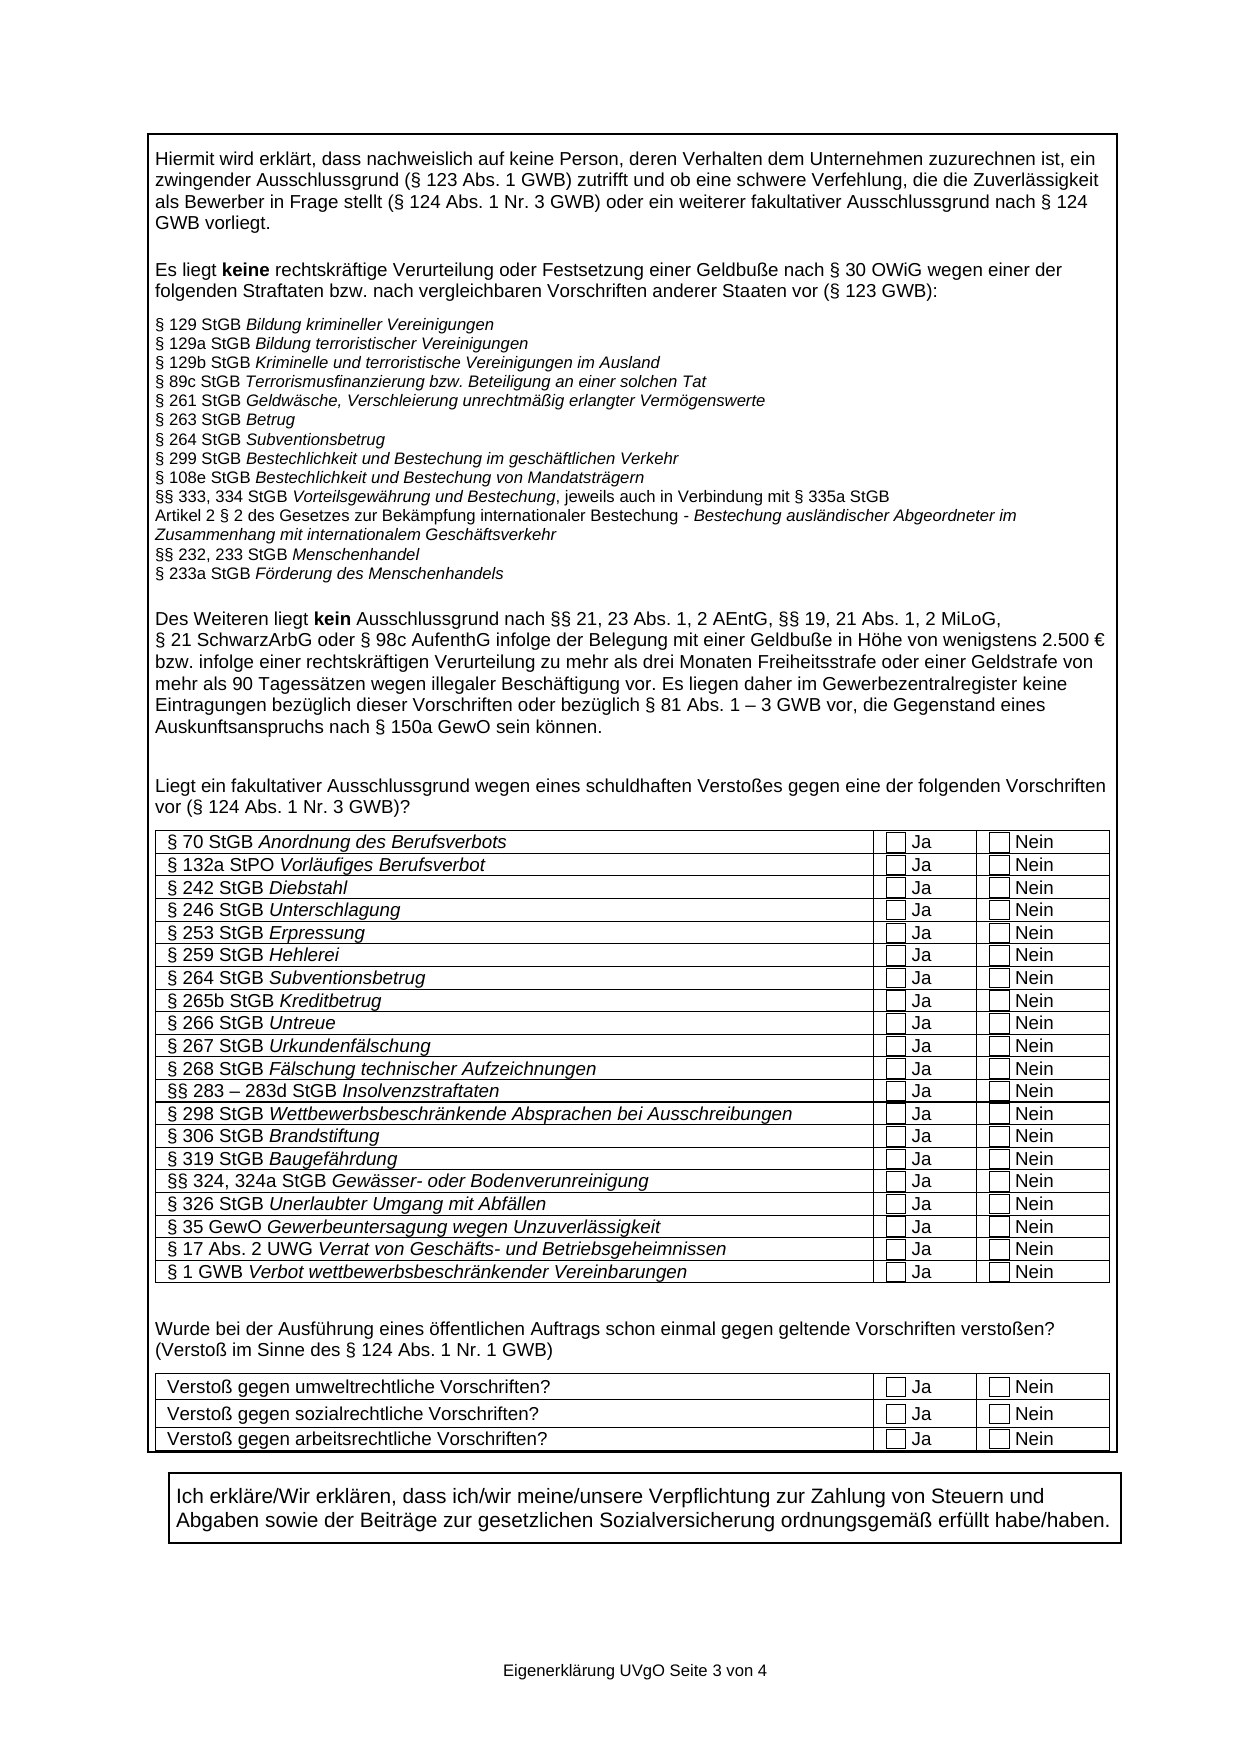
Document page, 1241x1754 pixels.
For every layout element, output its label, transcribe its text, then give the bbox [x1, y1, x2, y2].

table_header Hiermit wird erklärt, dass nachweislich auf keine Person, deren Verhalten dem Unternehmen zuzurechnen ist, ein zwingender Ausschlussgrund (§ 123 Abs. 1 GWB) zutrifft und ob eine schwere Verfehlung, die die Zuverlässigkeit als Bewerber in Frage stellt (§ 124 Abs. 1 Nr. 3 GWB) oder ein weiterer fakultativer Ausschlussgrund nach § 124 GWB vorliegt. Es liegt keine rechtskräftige Verurteilung oder Festsetzung einer Geldbuße nach § 30 OWiG wegen einer der folgenden Straftaten bzw. nach vergleichbaren Vorschriften anderer Staaten vor (§ 123 GWB): § 129 StGB Bildung krimineller Vereinigungen § 129a StGB Bildung terroristischer Vereinigungen § 129b StGB Kriminelle und terroristische Vereinigungen im Ausland § 89c StGB Terrorismusfinanzierung bzw. Beteiligung an einer solchen Tat § 261 StGB Geldwäsche, Verschleierung unrechtmäßig erlangter Vermögenswerte § 263 StGB Betrug § 264 StGB Subventionsbetrug § 299 StGB Bestechlichkeit und Bestechung im geschäftlichen Verkehr § 108e StGB Bestechlichkeit und Bestechung von Mandatsträgern §§ 333, 334 StGB Vorteilsgewährung und Bestechung, jeweils auch in Verbindung mit § 335a StGB Artikel 2 § 2 des Gesetzes zur Bekämpfung internationaler Bestechung - Bestechung ausländischer Abgeordneter im Zusammenhang mit internationalem Geschäftsverkehr §§ 232, 233 StGB Menschenhandel § 233a StGB Förderung des Menschenhandels Des Weiteren liegt kein Ausschlussgrund nach §§ 21, 23 Abs. 1, 2 AEntG, §§ 19, 21 Abs. 1, 2 MiLoG, § 21 SchwarzArbG oder § 98c AufenthG infolge der Belegung mit einer Geldbuße in Höhe von wenigstens 2.500 € bzw. infolge einer rechtskräftigen Verurteilung zu mehr als drei Monaten Freiheitsstrafe oder einer Geldstrafe von mehr als 90 Tagessätzen wegen illegaler Beschäftigung vor. Es liegen daher im Gewerbezentralregister keine Eintragungen bezüglich dieser Vorschriften oder bezüglich § 81 Abs. 1 – 3 GWB vor, die Gegenstand eines Auskunftsanspruchs nach § 150a GewO sein können. Liegt ein fakultativer Ausschlussgrund wegen eines schuldhaften Verstoßes gegen eine der folgenden Vorschriften vor (§ 124 Abs. 1 Nr. 3 GWB)? Wurde bei der Ausführung eines öffentlichen Auftrags schon einmal gegen geltende Vorschriften verstoßen? (Verstoß im Sinne des § 124 Abs. 1 Nr. 1 GWB) [149, 135, 1116, 1451]
table_header Ich erkläre/Wir erklären, dass ich/wir meine/unsere Verpflichtung zur Zahlung von Steuern und Abgaben sowie der Beiträge zur gesetzlichen Sozialversicherung ordnungsgemäß erfüllt habe/haben. [170, 1474, 1120, 1542]
